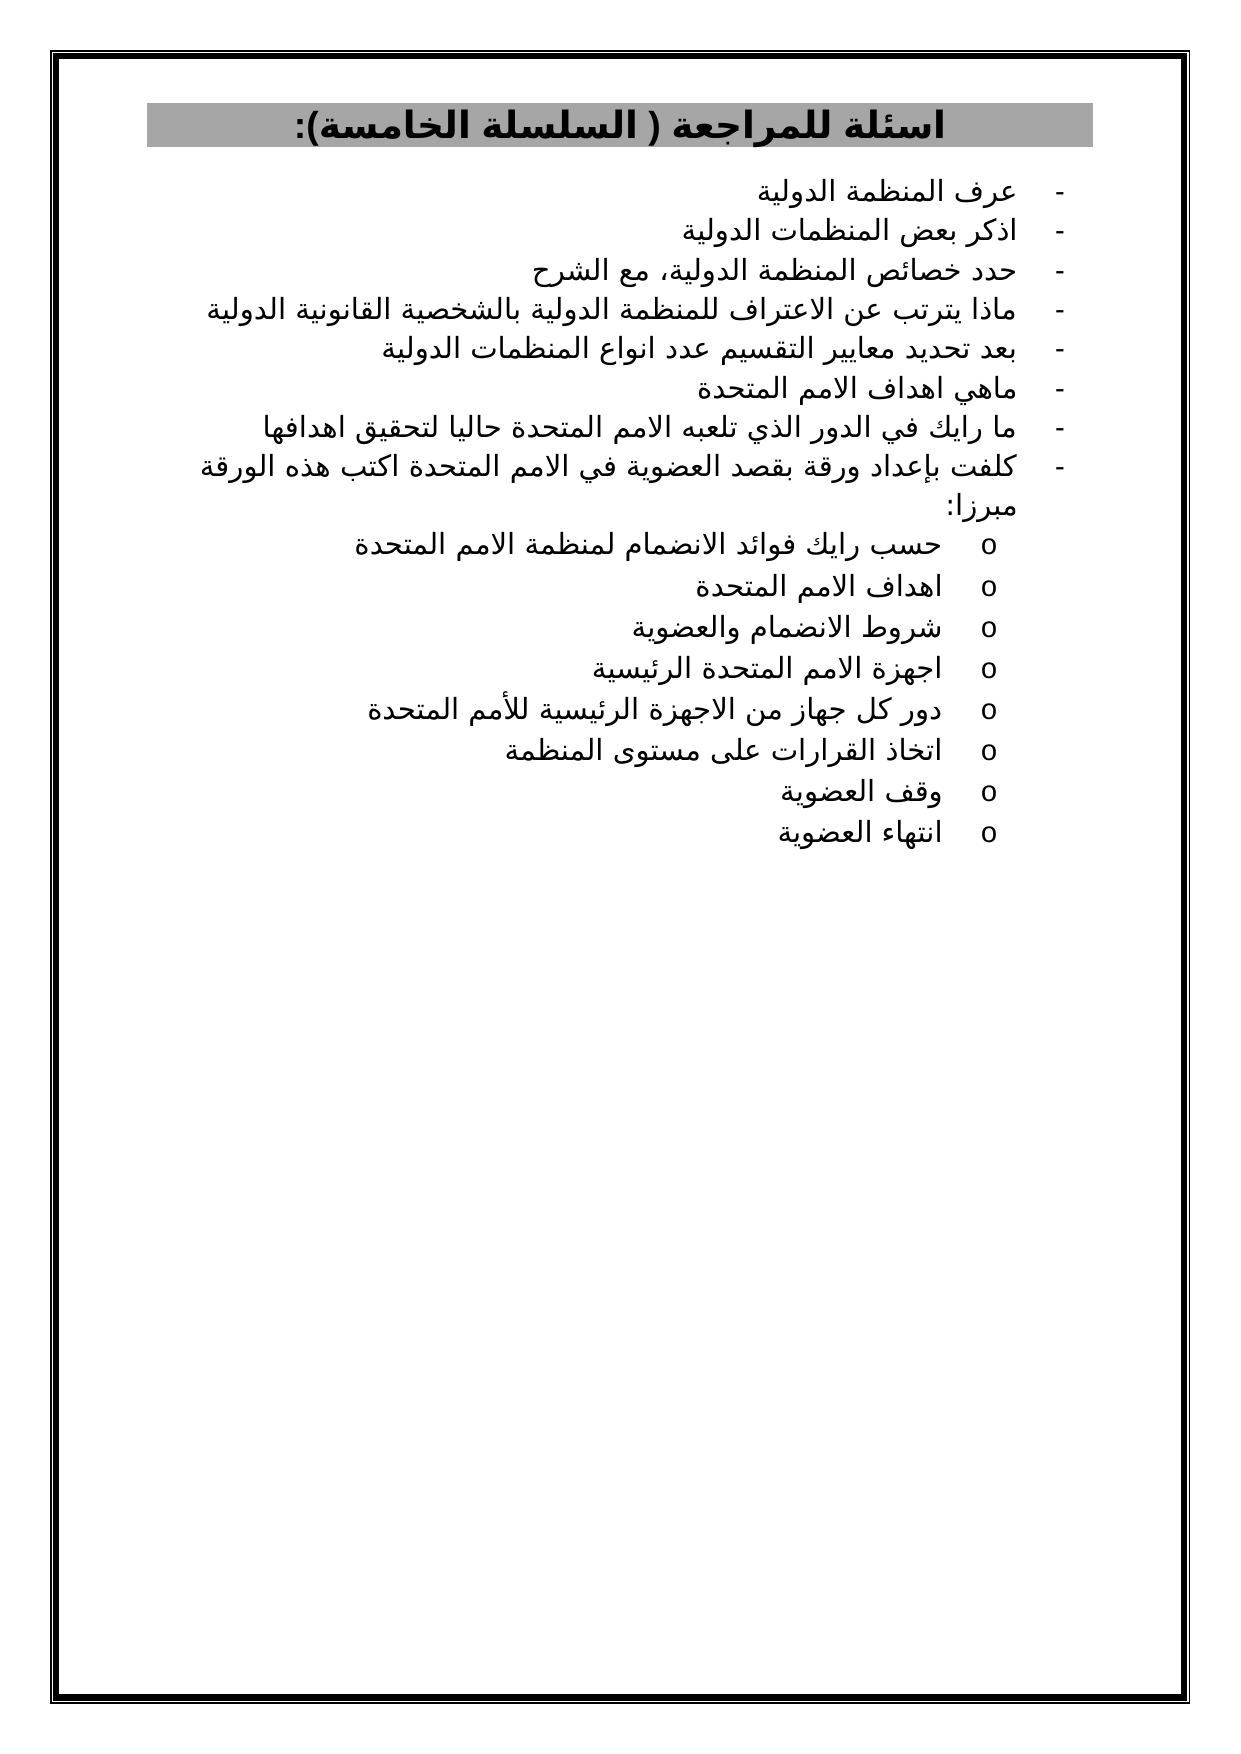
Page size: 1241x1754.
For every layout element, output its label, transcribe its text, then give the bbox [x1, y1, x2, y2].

text اسئلة للمراجعة ( السلسلة الخامسة): [147, 103, 1093, 147]
list حسب رايك فوائد الانضمام لمنظمة الامم المتحدة [147, 528, 980, 563]
list دور كل جهاز من الاجهزة الرئيسية للأمم المتحدة [147, 692, 980, 728]
list عرف المنظمة الدولية [147, 174, 1055, 208]
list شروط الانضمام والعضوية [147, 610, 980, 646]
list انتهاء العضوية [147, 816, 980, 852]
list ماذا يترتب عن الاعتراف للمنظمة الدولية بالشخصية القانونية الدولية [147, 292, 1055, 326]
list وقف العضوية [147, 774, 980, 810]
list اذكر بعض المنظمات الدولية [147, 213, 1055, 247]
list اتخاذ القرارات على مستوى المنظمة [147, 733, 980, 769]
list ما رايك في الدور الذي تلعبه الامم المتحدة حاليا لتحقيق اهدافها [147, 410, 1055, 444]
list اجهزة الامم المتحدة الرئيسية [147, 651, 980, 687]
list كلفت بإعداد ورقة بقصد العضوية في الامم المتحدة اكتب هذه الورقة مبرزا: [147, 449, 1055, 523]
list حدد خصائص المنظمة الدولية، مع الشرح [147, 253, 1055, 287]
list اهداف الامم المتحدة [147, 569, 980, 605]
list بعد تحديد معايير التقسيم عدد انواع المنظمات الدولية [147, 331, 1055, 366]
list ماهي اهداف الامم المتحدة [147, 371, 1055, 405]
